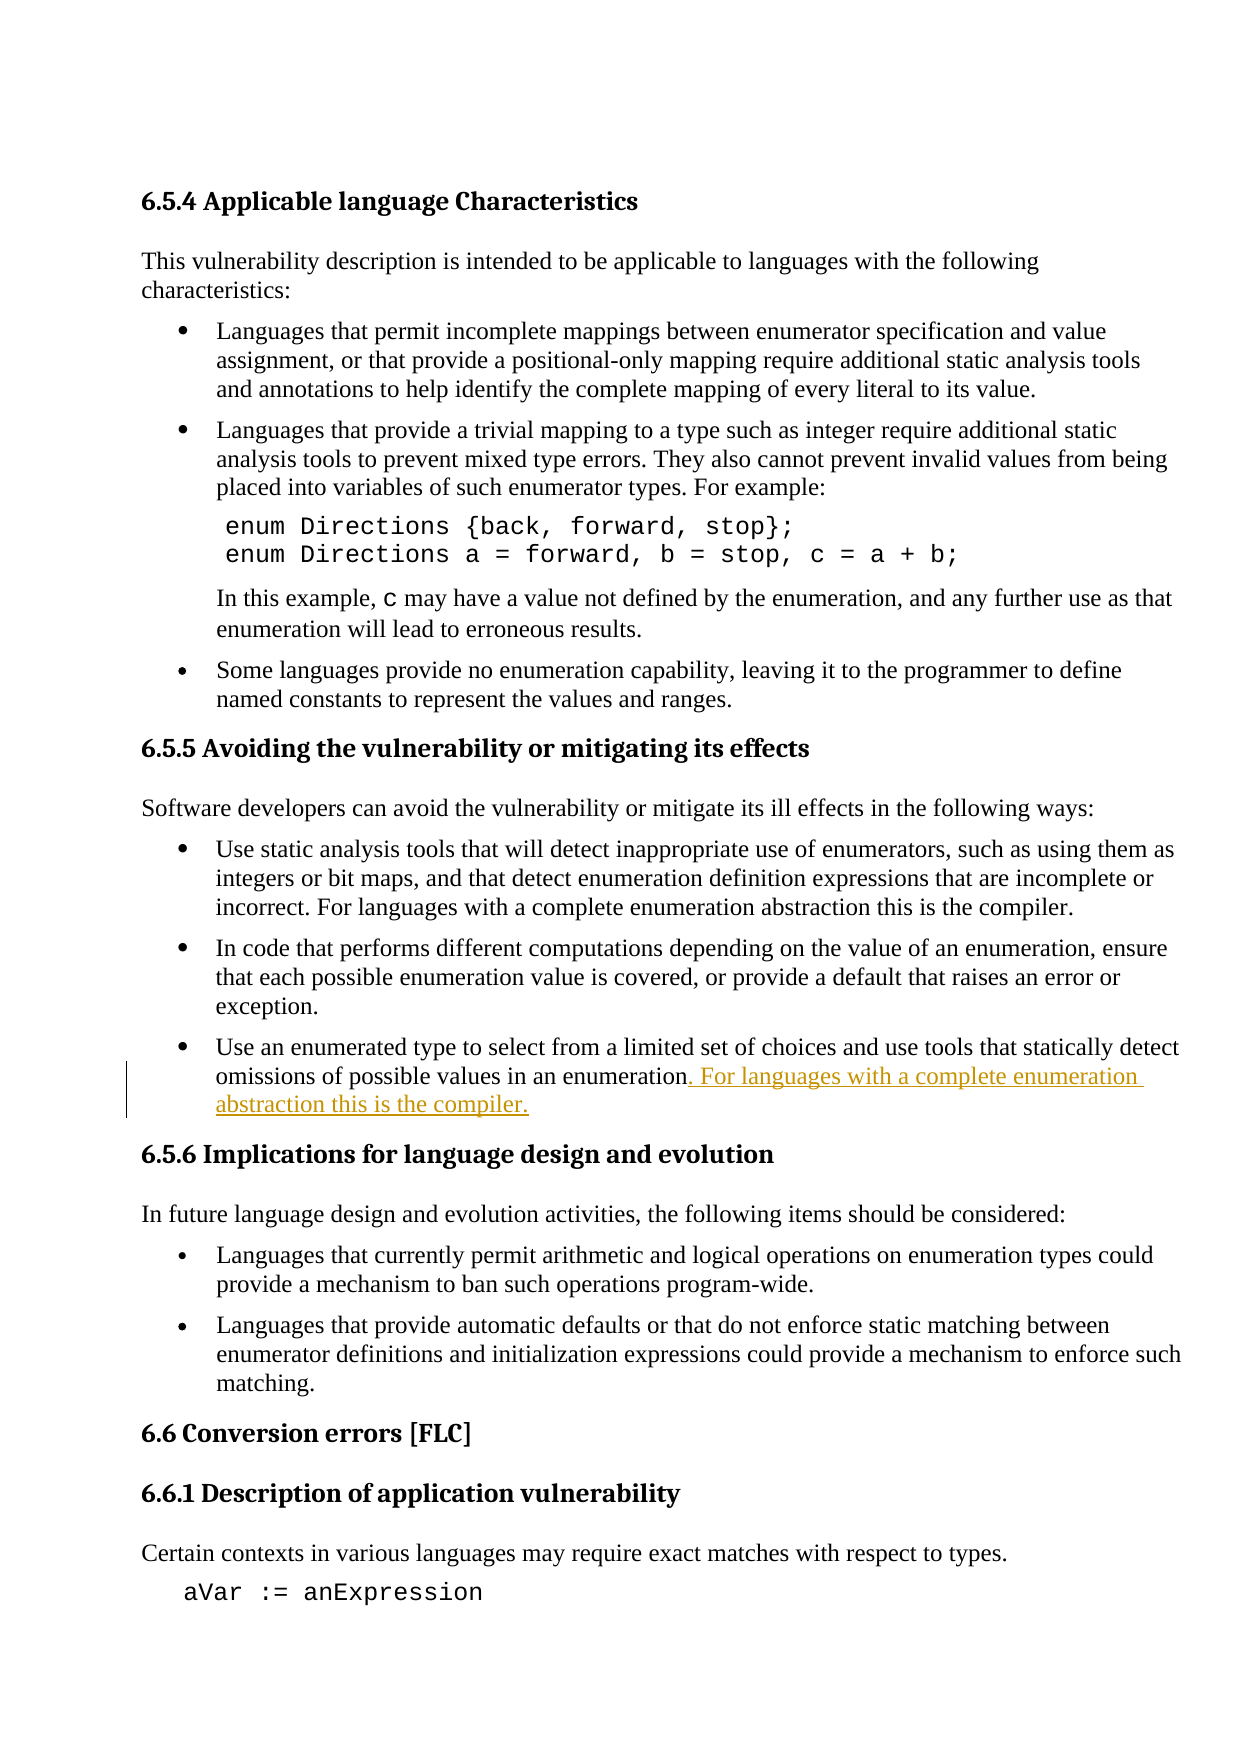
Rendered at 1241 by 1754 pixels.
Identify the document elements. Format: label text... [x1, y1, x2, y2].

text This vulnerability description is intended to be applicable to languages with the following characteristics: [141, 246, 1182, 304]
subtitle 6.6 Conversion errors [FLC] [141, 1418, 1182, 1449]
text Certain contexts in various languages may require exact matches with respect to types. [141, 1538, 1182, 1567]
subtitle 6.5.5 Avoiding the vulnerability or mitigating its effects [141, 733, 1182, 764]
subtitle 6.5.4 Applicable language Characteristics [141, 186, 1182, 217]
list Languages that provide a trivial mapping to a type such as integer require additional static analysis tools to prevent mixed type errors. They also cannot prevent invalid values from being placed into variables of such enumerator types. For example: [178, 415, 1182, 501]
list Languages that currently permit arithmetic and logical operations on enumeration types could provide a mechanism to ban such operations program-wide. [178, 1241, 1182, 1298]
list Languages that permit incomplete mappings between enumerator specification and value assignment, or that provide a positional-only mapping require additional static analysis tools and annotations to help identify the complete mapping of every literal to its value. [178, 316, 1182, 402]
list Use an enumerated type to select from a limited set of choices and use tools that statically detect omissions of possible values in an enumeration [178, 1032, 1182, 1118]
text In future language design and evolution activities, the following items should be considered: [141, 1199, 1182, 1228]
list Use static analysis tools that will detect inappropriate use of enumerators, such as using them as integers or bit maps, and that detect enumeration definition expressions that are incomplete or incorrect. For languages with a complete enumeration abstraction this is the compiler. [178, 834, 1182, 921]
list Some languages provide no enumeration capability, leaving it to the programmer to define named constants to represent the values and ranges. [178, 655, 1182, 712]
subtitle 6.5.6 Implications for language design and evolution [141, 1139, 1182, 1170]
list Languages that provide automatic defaults or that do not enforce static matching between enumerator definitions and initialization expressions could provide a mechanism to enforce such matching. [178, 1311, 1182, 1397]
subtitle 6.6.1 Description of application vulnerability [141, 1478, 1182, 1509]
text aVar := anExpression [183, 1580, 1182, 1608]
list In code that performs different computations depending on the value of an enumeration, ensure that each possible enumeration value is covered, or provide a default that raises an error or exception. [178, 933, 1182, 1019]
text Software developers can avoid the vulnerability or mitigate its ill effects in the following ways: [141, 793, 1182, 822]
text In this example, c may have a value not defined by the enumeration, and any further use as that enumeration will lead to erroneous results. [216, 583, 1182, 642]
text enum Directions {back, forward, stop}; enum Directions a = forward, b = stop, c = a + b; [225, 514, 1182, 570]
